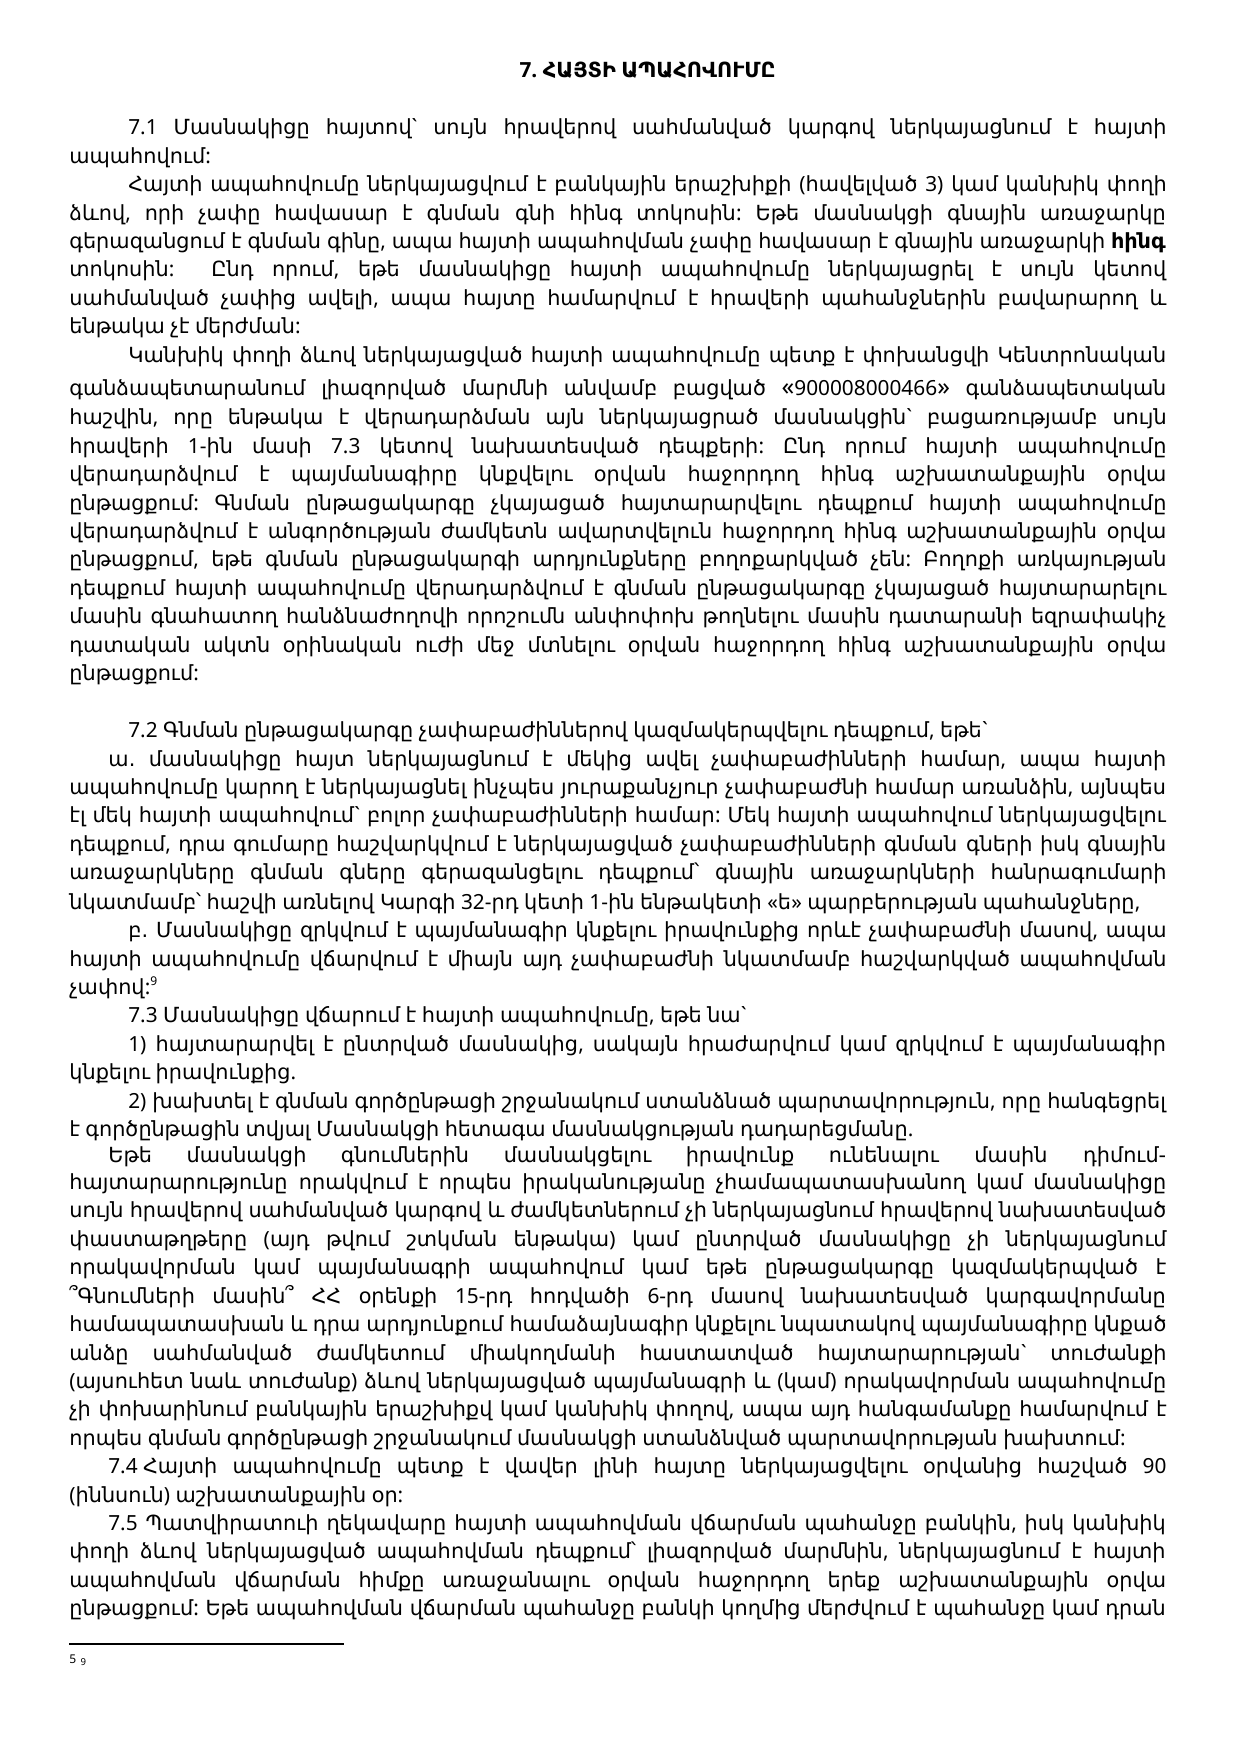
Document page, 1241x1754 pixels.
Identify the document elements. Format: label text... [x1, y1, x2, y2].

text 7.1 Մասնակիցը հայտով` սույն հրավերով սահմանված կարգով ներկայացնում է հայտի ապահովում: [69, 112, 1167, 169]
text Հայտի ապահովումը ներկայացվում է բանկային երաշխիքի (հավելված 3) կամ կանխիկ փողի ձևով, որի չափը հավասար է գնման գնի հինգ տոկոսին: Եթե մասնակցի գնային առաջարկը գերազանցում է գնման գինը, ապա հայտի ապահովման չափը հավասար է գնային առաջարկի հինգ տոկոսին: Ընդ որում, եթե մասնակիցը հայտի ապահովումը ներկայացրել է սույն կետով սահմանված չափից ավելի, ապա հայտը համարվում է հրավերի պահանջներին բավարարող և ենթակա չէ մերժման: [69, 169, 1167, 340]
text 7.3 Մասնակիցը վճարում է հայտի ապահովումը, եթե նա` [69, 1001, 1167, 1029]
text 7.4 Հայտի ապահովումը պետք է վավեր լինի հայտը ներկայացվելու օրվանից հաշված 90 (իննսուն) աշխատանքային օր: [69, 1451, 1167, 1508]
text 1) հայտարարվել է ընտրված մասնակից, սակայն հրաժարվում կամ զրկվում է պայմանագիր կնքելու իրավունքից. [69, 1029, 1167, 1086]
text ա. մասնակիցը հայտ ներկայացնում է մեկից ավել չափաբաժինների համար, ապա հայտի ապահովումը կարող է ներկայացնել ինչպես յուրաքանչյուր չափաբաժնի համար առանձին, այնպես էլ մեկ հայտի ապահովում` բոլոր չափաբաժինների համար: Մեկ հայտի ապահովում ներկայացվելու դեպքում, դրա գումարը հաշվարկվում է ներկայացված չափաբաժինների գնման գների իսկ գնային առաջարկները գնման գները գերազանցելու դեպքում՝ գնային առաջարկների հանրագումարի նկատմամբ՝ հաշվի առնելով Կարգի 32-րդ կետի 1-ին ենթակետի «ե» պարբերության պահանջները, [69, 744, 1167, 915]
text Կանխիկ փողի ձևով ներկայացված հայտի ապահովումը պետք է փոխանցվի Կենտրոնական գանձապետարանում լիազորված մարմնի անվամբ բացված «900008000466» գանձապետական հաշվին, որը ենթակա է վերադարձման այն ներկայացրած մասնակցին` բացառությամբ սույն հրավերի 1-ին մասի 7.3 կետով նախատեսված դեպքերի: Ընդ որում հայտի ապահովումը վերադարձվում է պայմանագիրը կնքվելու օրվան հաջորդող հինգ աշխատանքային օրվա ընթացքում: Գնման ընթացակարգը չկայացած հայտարարվելու դեպքում հայտի ապահովումը վերադարձվում է անգործության ժամկետն ավարտվելուն հաջորդող հինգ աշխատանքային օրվա ընթացքում, եթե գնման ընթացակարգի արդյունքները բողոքարկված չեն: Բողոքի առկայության դեպքում հայտի ապահովումը վերադարձվում է գնման ընթացակարգը չկայացած հայտարարելու մասին գնահատող հանձնաժողովի որոշումն անփոփոխ թողնելու մասին դատարանի եզրափակիչ դատական ակտն օրինական ուժի մեջ մտնելու օրվան հաջորդող հինգ աշխատանքային օրվա ընթացքում: [69, 340, 1167, 687]
text 7.2 Գնման ընթացակարգը չափաբաժիններով կազմակերպվելու դեպքում, եթե` [69, 715, 1167, 744]
text Եթե մասնակցի գնումներին մասնակցելու իրավունք ունենալու մասին դիմում-հայտարարությունը որակվում է որպես իրականությանը չհամապատասխանող կամ մասնակիցը սույն հրավերով սահմանված կարգով և ժամկետներում չի ներկայացնում հրավերով նախատեսված փաստաթղթերը (այդ թվում շտկման ենթակա) կամ ընտրված մասնակիցը չի ներկայացնում որակավորման կամ պայմանագրի ապահովում կամ եթե ընթացակարգը կազմակերպված է ՞Գնումների մասին՞ ՀՀ օրենքի 15-րդ հոդվածի 6-րդ մասով նախատեսված կարգավորմանը համապատասխան և դրա արդյունքում համաձայնագիր կնքելու նպատակով պայմանագիրը կնքած անձը սահմանված ժամկետում միակողմանի հաստատված հայտարարության` տուժանքի (այսուհետ նաև տուժանք) ձևով ներկայացված պայմանագրի և (կամ) որակավորման ապահովումը չի փոխարինում բանկային երաշխիքվ կամ կանխիկ փողով, ապա այդ հանգամանքը համարվում է որպես գնման գործընթացի շրջանակում մասնակցի ստանձնված պարտավորության խախտում: [69, 1143, 1167, 1451]
text 7. ՀԱՅՏԻ ԱՊԱՀՈՎՈՒՄԸ [69, 56, 1167, 84]
text 2) խախտել է գնման գործընթացի շրջանակում ստանձնած պարտավորություն, որը հանգեցրել է գործընթացին տվյալ Մասնակցի հետագա մասնակցության դադարեցմանը. [69, 1086, 1167, 1143]
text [69, 1508, 1167, 1622]
text բ. Մասնակիցը զրկվում է պայմանագիր կնքելու իրավունքից որևէ չափաբաժնի մասով, ապա հայտի ապահովումը վճարվում է միայն այդ չափաբաժնի նկատմամբ հաշվարկված ապահովման չափով:9 [69, 915, 1167, 1001]
